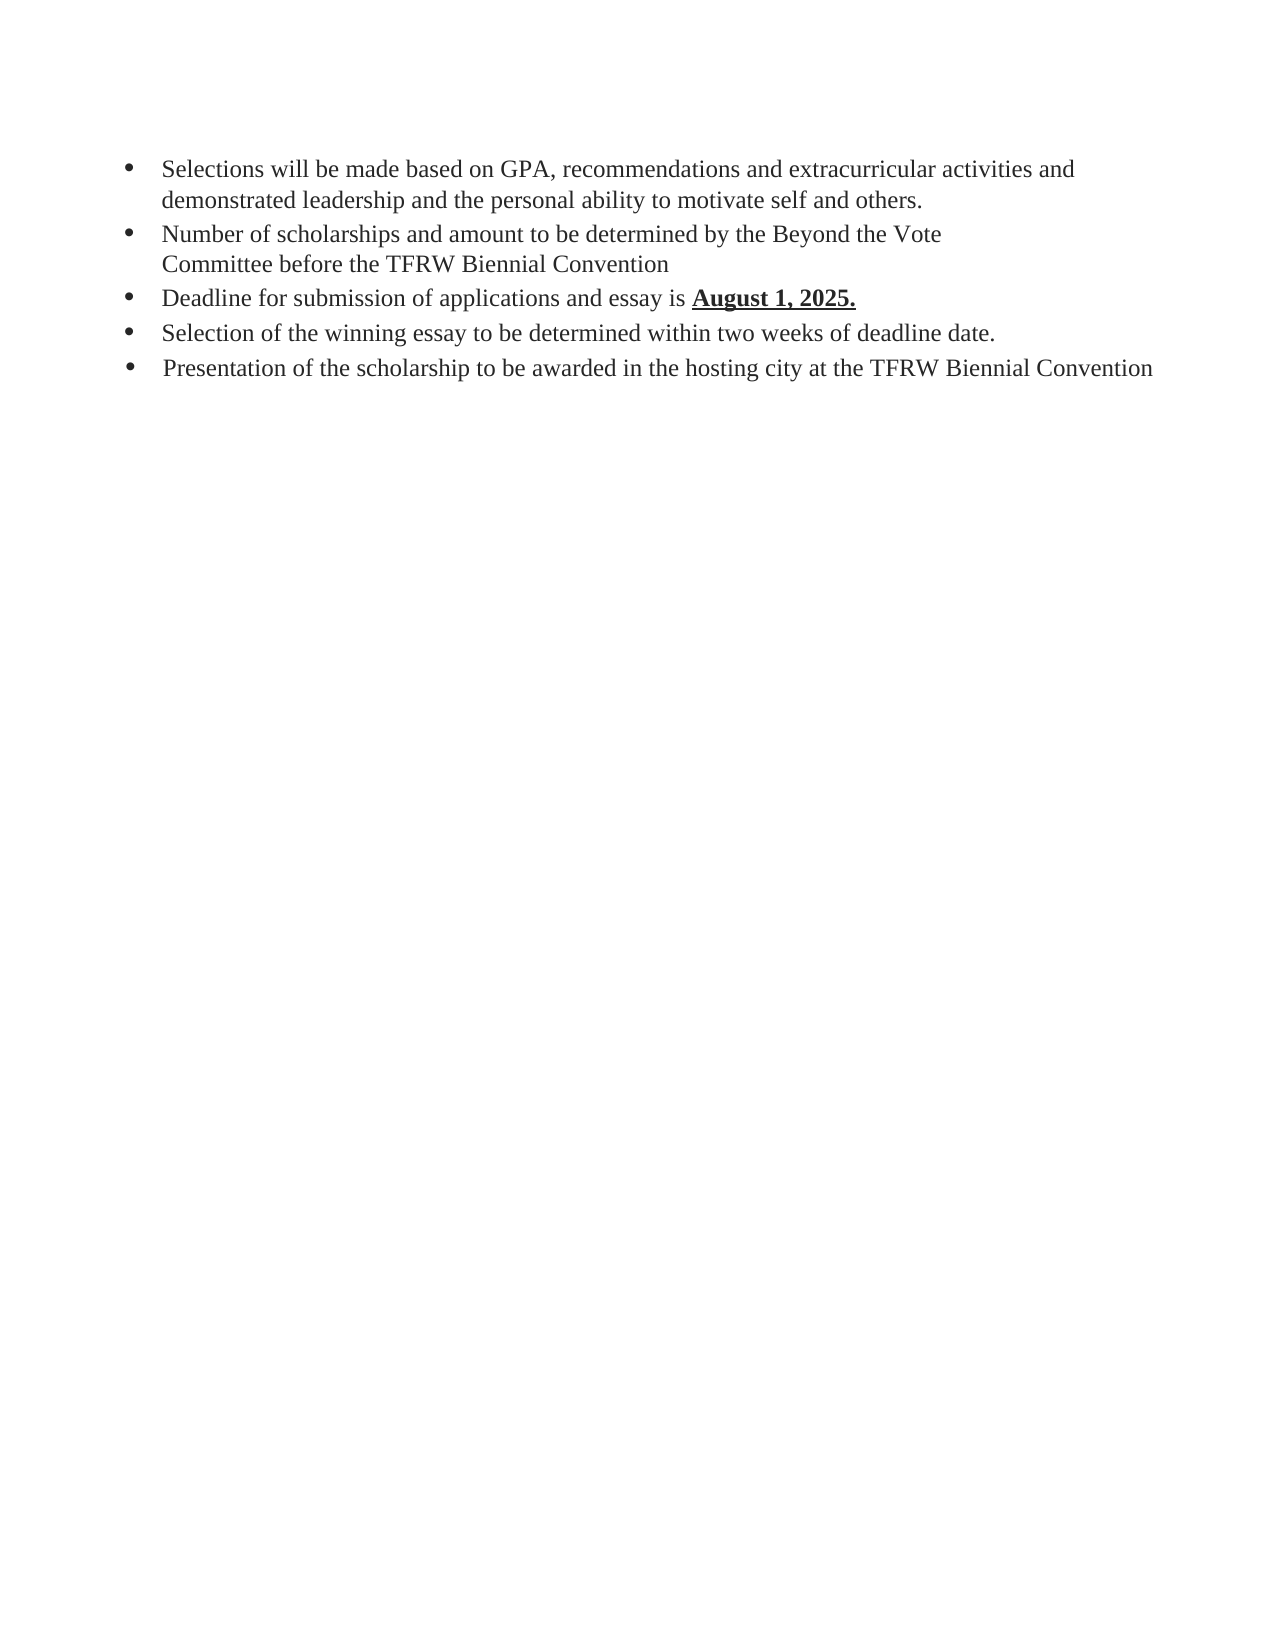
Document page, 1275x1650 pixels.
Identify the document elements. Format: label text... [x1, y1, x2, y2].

list Selection of the winning essay to be determined within two weeks of deadline date. [124, 314, 1181, 348]
list Selections will be made based on GPA, recommendations and extracurricular activities and demonstrated leadership and the personal ability to motivate self and others. [124, 150, 1181, 213]
list Deadline for submission of applications and essay is August 1, 2025. [124, 279, 1181, 313]
list Presentation of the scholarship to be awarded in the hosting city at the TFRW Biennial Convention [125, 349, 1181, 382]
text Committee before the TFRW Biennial Convention [162, 249, 1181, 278]
list Number of scholarships and amount to be determined by the Beyond the Vote [124, 214, 1181, 248]
